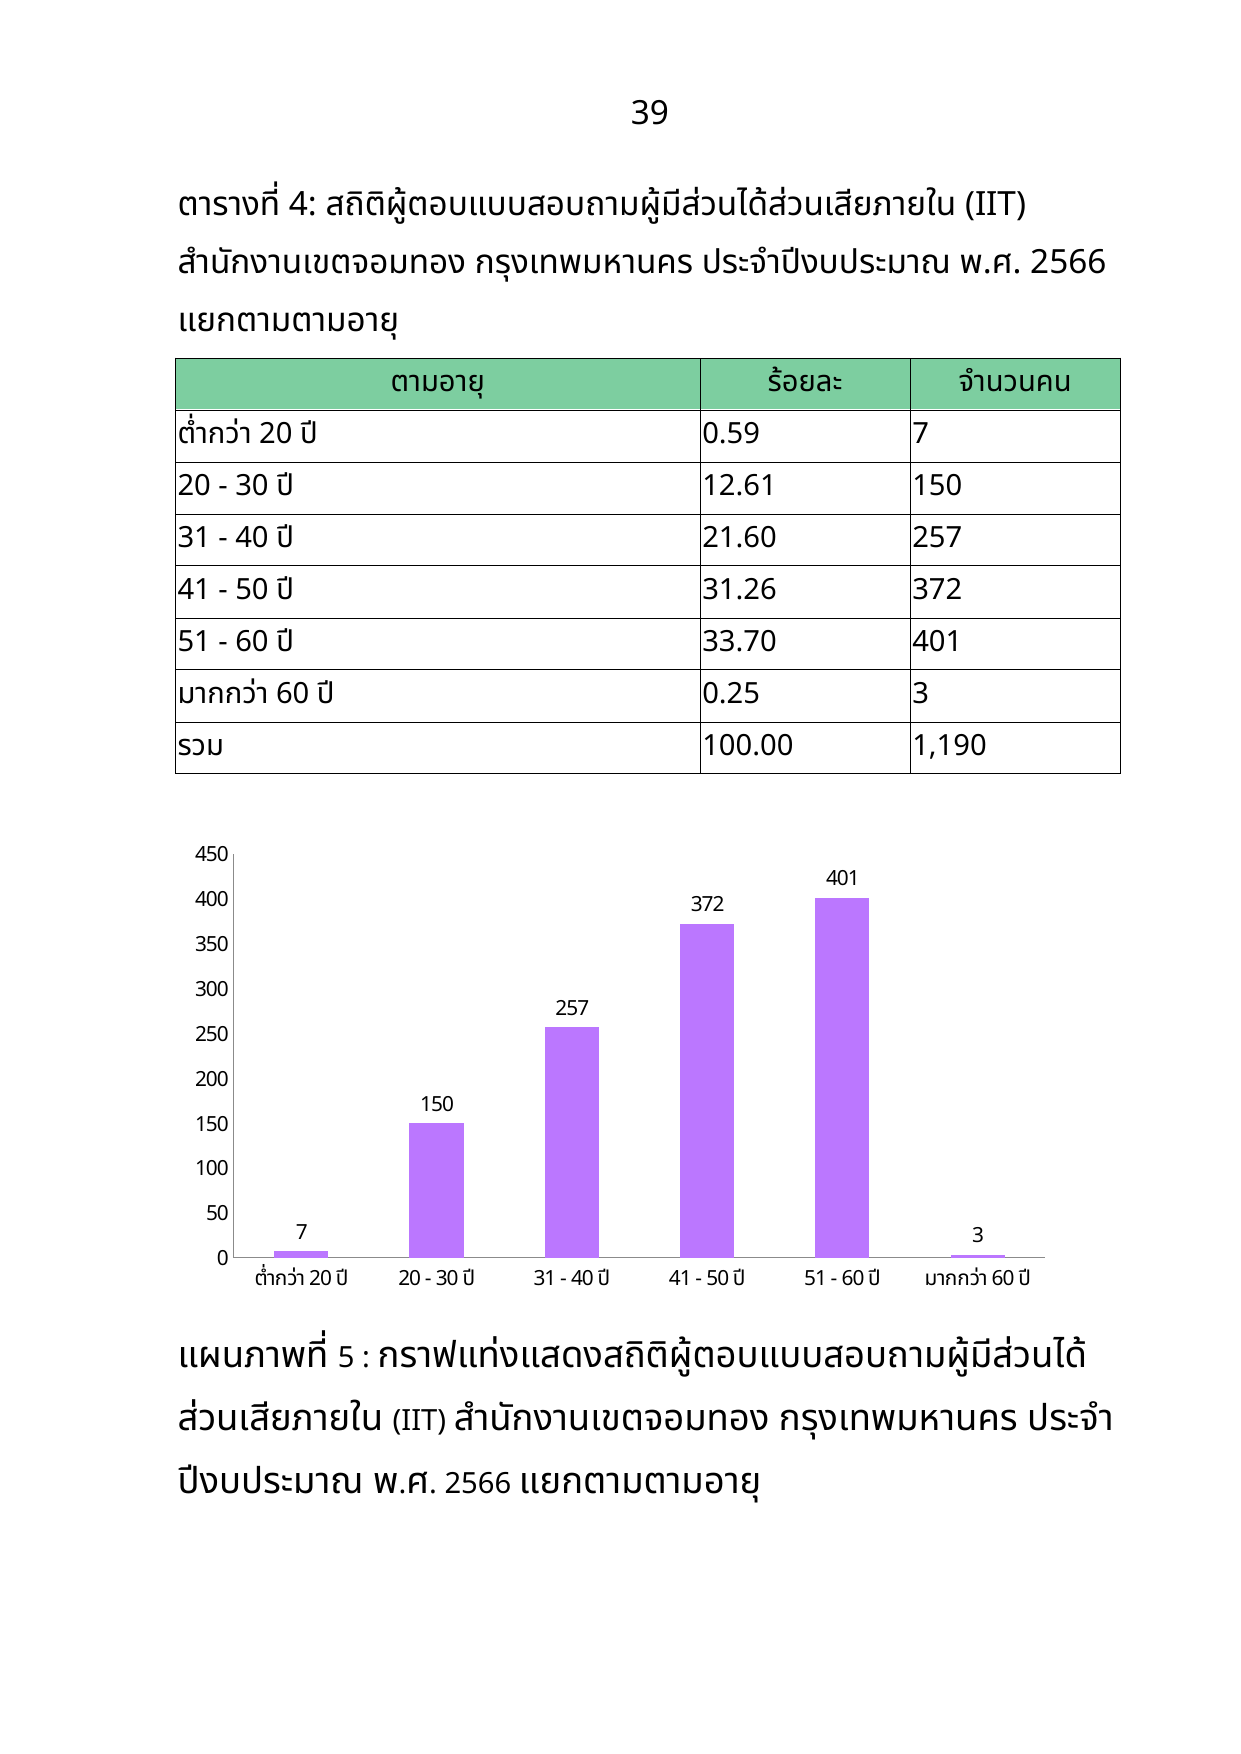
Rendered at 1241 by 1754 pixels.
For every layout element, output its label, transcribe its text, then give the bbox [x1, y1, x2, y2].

subtitle ตารางที่ 4: สถิติผู้ตอบแบบสอบถามผู้มีส่วนได้ส่วนเสียภายใน (IIT) สำนักงานเขตจอมทอง กรุงเทพมหานคร ประจำปีงบประมาณ พ.ศ. 2566 แยกตามตามอายุ [177, 179, 1122, 346]
table_header จำนวนคน [911, 359, 1120, 409]
table_header ร้อยละ [701, 359, 910, 409]
table_cell 1,190 [911, 723, 1120, 773]
table_cell รวม [176, 723, 700, 773]
table_cell 12.61 [701, 463, 910, 513]
table_cell 100.00 [701, 723, 910, 773]
table_cell ต่ำกว่า 20 ปี [176, 411, 700, 461]
table_cell 372 [911, 566, 1120, 617]
table_cell 0.59 [701, 411, 910, 461]
table_cell 31.26 [701, 566, 910, 617]
table_cell 257 [911, 515, 1120, 565]
table_cell มากกว่า 60 ปี [176, 670, 700, 721]
table_cell 33.70 [701, 619, 910, 669]
table_cell 3 [911, 670, 1120, 721]
table_cell 401 [911, 619, 1120, 669]
table_cell 31 - 40 ปี [176, 515, 700, 565]
table_cell 7 [911, 411, 1120, 461]
table_header ตามอายุ [176, 359, 700, 409]
subtitle แผนภาพที่ 5 : กราฟแท่งแสดงสถิติผู้ตอบแบบสอบถามผู้มีส่วนได้ส่วนเสียภายใน (IIT) สำนักงานเขตจอมทอง กรุงเทพมหานคร ประจำปีงบประมาณ พ.ศ. 2566 แยกตามตามอายุ [177, 1328, 1122, 1510]
table_cell 51 - 60 ปี [176, 619, 700, 669]
table_cell 150 [911, 463, 1120, 513]
table_cell 21.60 [701, 515, 910, 565]
table_cell 41 - 50 ปี [176, 566, 700, 617]
table_cell 0.25 [701, 670, 910, 721]
table_cell 20 - 30 ปี [176, 463, 700, 513]
